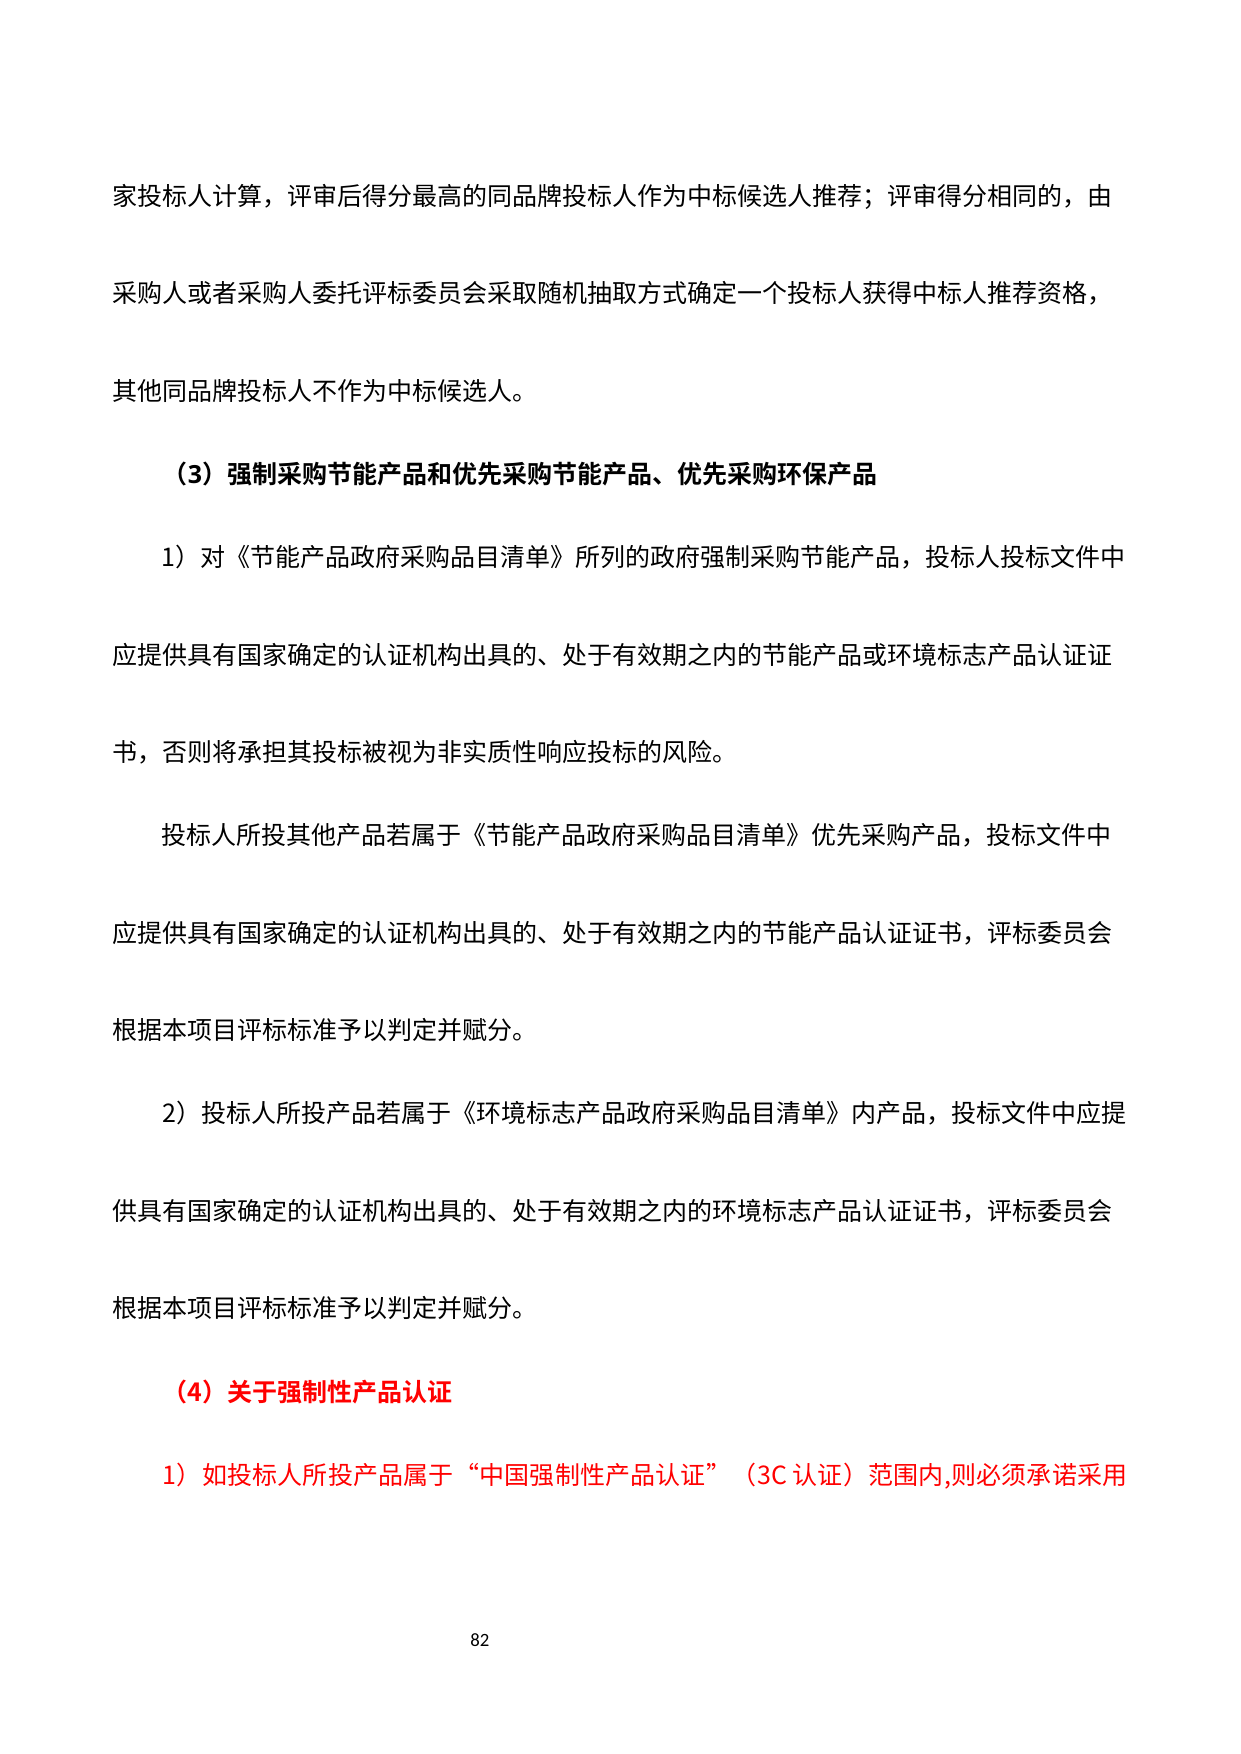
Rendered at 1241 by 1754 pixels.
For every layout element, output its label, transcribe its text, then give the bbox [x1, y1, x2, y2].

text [112, 162, 1128, 422]
text 1）对《节能产品政府采购品目清单》所列的政府强制采购节能产品，投标人投标文件中应提供具有国家确定的认证机构出具的、处于有效期之内的节能产品或环境标志产品认证证书，否则将承担其投标被视为非实质性响应投标的风险。 [112, 523, 1128, 783]
text 2）投标人所投产品若属于《环境标志产品政府采购品目清单》内产品，投标文件中应提供具有国家确定的认证机构出具的、处于有效期之内的环境标志产品认证证书，评标委员会根据本项目评标标准予以判定并赋分。 [112, 1079, 1128, 1339]
text （4）关于强制性产品认证 [112, 1358, 1128, 1423]
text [112, 1441, 1128, 1506]
text 投标人所投其他产品若属于《节能产品政府采购品目清单》优先采购产品，投标文件中应提供具有国家确定的认证机构出具的、处于有效期之内的节能产品认证证书，评标委员会根据本项目评标标准予以判定并赋分。 [112, 801, 1128, 1061]
text （3）强制采购节能产品和优先采购节能产品、优先采购环保产品 [112, 440, 1128, 505]
